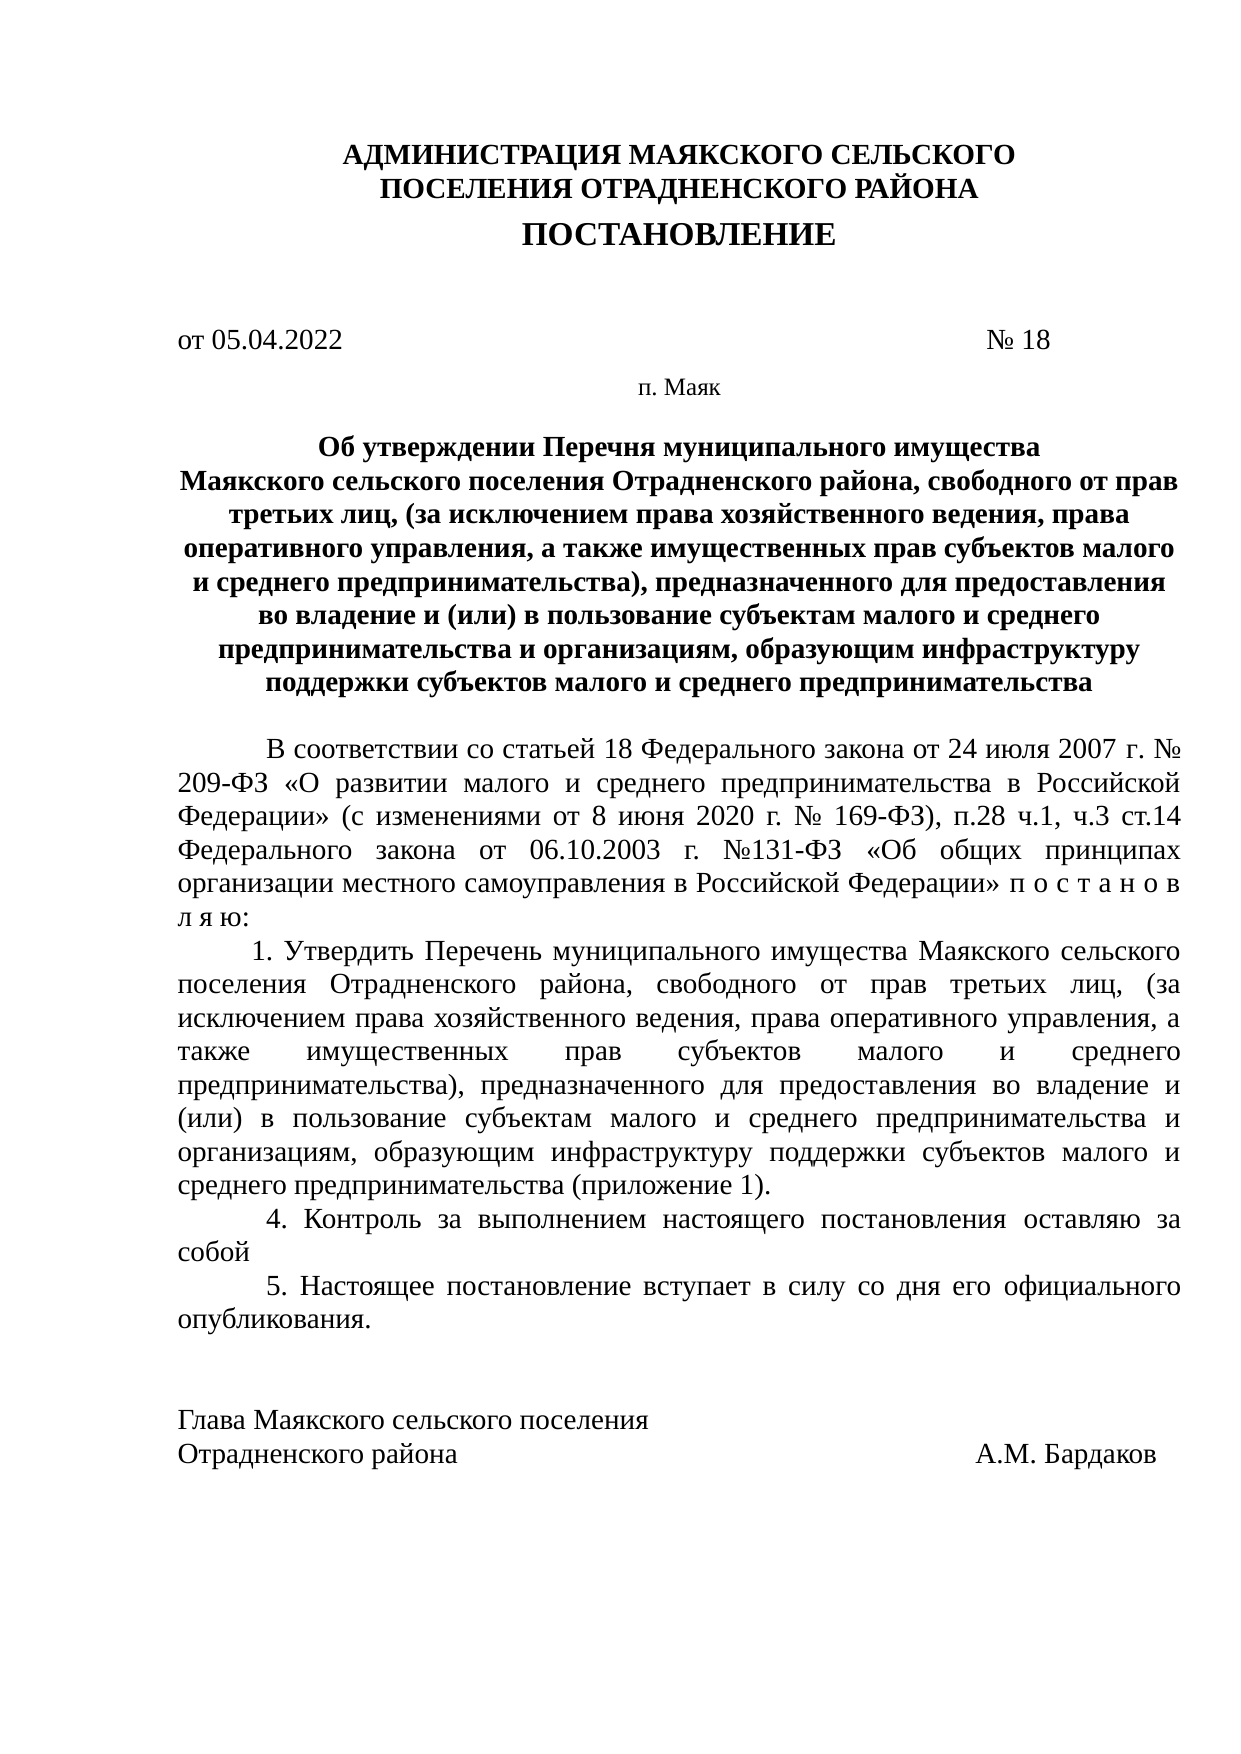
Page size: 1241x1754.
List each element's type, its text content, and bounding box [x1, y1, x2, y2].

text Об утверждении Перечня муниципального имущества [177, 429, 1181, 463]
text 4. Контроль за выполнением настоящего постановления оставляю за собой [177, 1201, 1181, 1268]
text 5. Настоящее постановление вступает в силу со дня его официального опубликования. [177, 1268, 1181, 1335]
text Отрадненского района А.М. Бардаков [177, 1436, 1181, 1469]
text В соответствии со статьей 18 Федерального закона от 24 июля 2007 г. № 209-ФЗ «О развитии малого и среднего предпринимательства в Российской Федерации» (с изменениями от 8 июня 2020 г. № 169-ФЗ), п.28 ч.1, ч.3 ст.14 Федерального закона от 06.10.2003 г. №131-ФЗ «Об общих принципах организации местного самоуправления в Российской Федерации» п о с т а н о в л я ю: [177, 731, 1181, 933]
text ПОСТАНОВЛЕНИЕ [177, 214, 1181, 252]
text ПОСЕЛЕНИЯ ОТРАДНЕНСКОГО РАЙОНА [177, 171, 1181, 204]
text Глава Маякского сельского поселения [177, 1402, 1181, 1436]
text АДМИНИСТРАЦИЯ МАЯКСКОГО СЕЛЬСКОГО [177, 137, 1181, 171]
text Маякского сельского поселения Отрадненского района, свободного от прав третьих лиц, (за исключением права хозяйственного ведения, права оперативного управления, а также имущественных прав субъектов малого и среднего предпринимательства), предназначенного для предоставления во владение и (или) в пользование субъектам малого и среднего предпринимательства и организациям, образующим инфраструктуру поддержки субъектов малого и среднего предпринимательства [177, 463, 1181, 698]
text от 05.04.2022 № 18 [177, 322, 1181, 355]
text 1. Утвердить Перечень муниципального имущества Маякского сельского поселения Отрадненского района, свободного от прав третьих лиц, (за исключением права хозяйственного ведения, права оперативного управления, а также имущественных прав субъектов малого и среднего предпринимательства), предназначенного для предоставления во владение и (или) в пользование субъектам малого и среднего предпринимательства и организациям, образующим инфраструктуру поддержки субъектов малого и среднего предпринимательства (приложение 1). [177, 933, 1181, 1201]
text п. Маяк [177, 372, 1181, 401]
